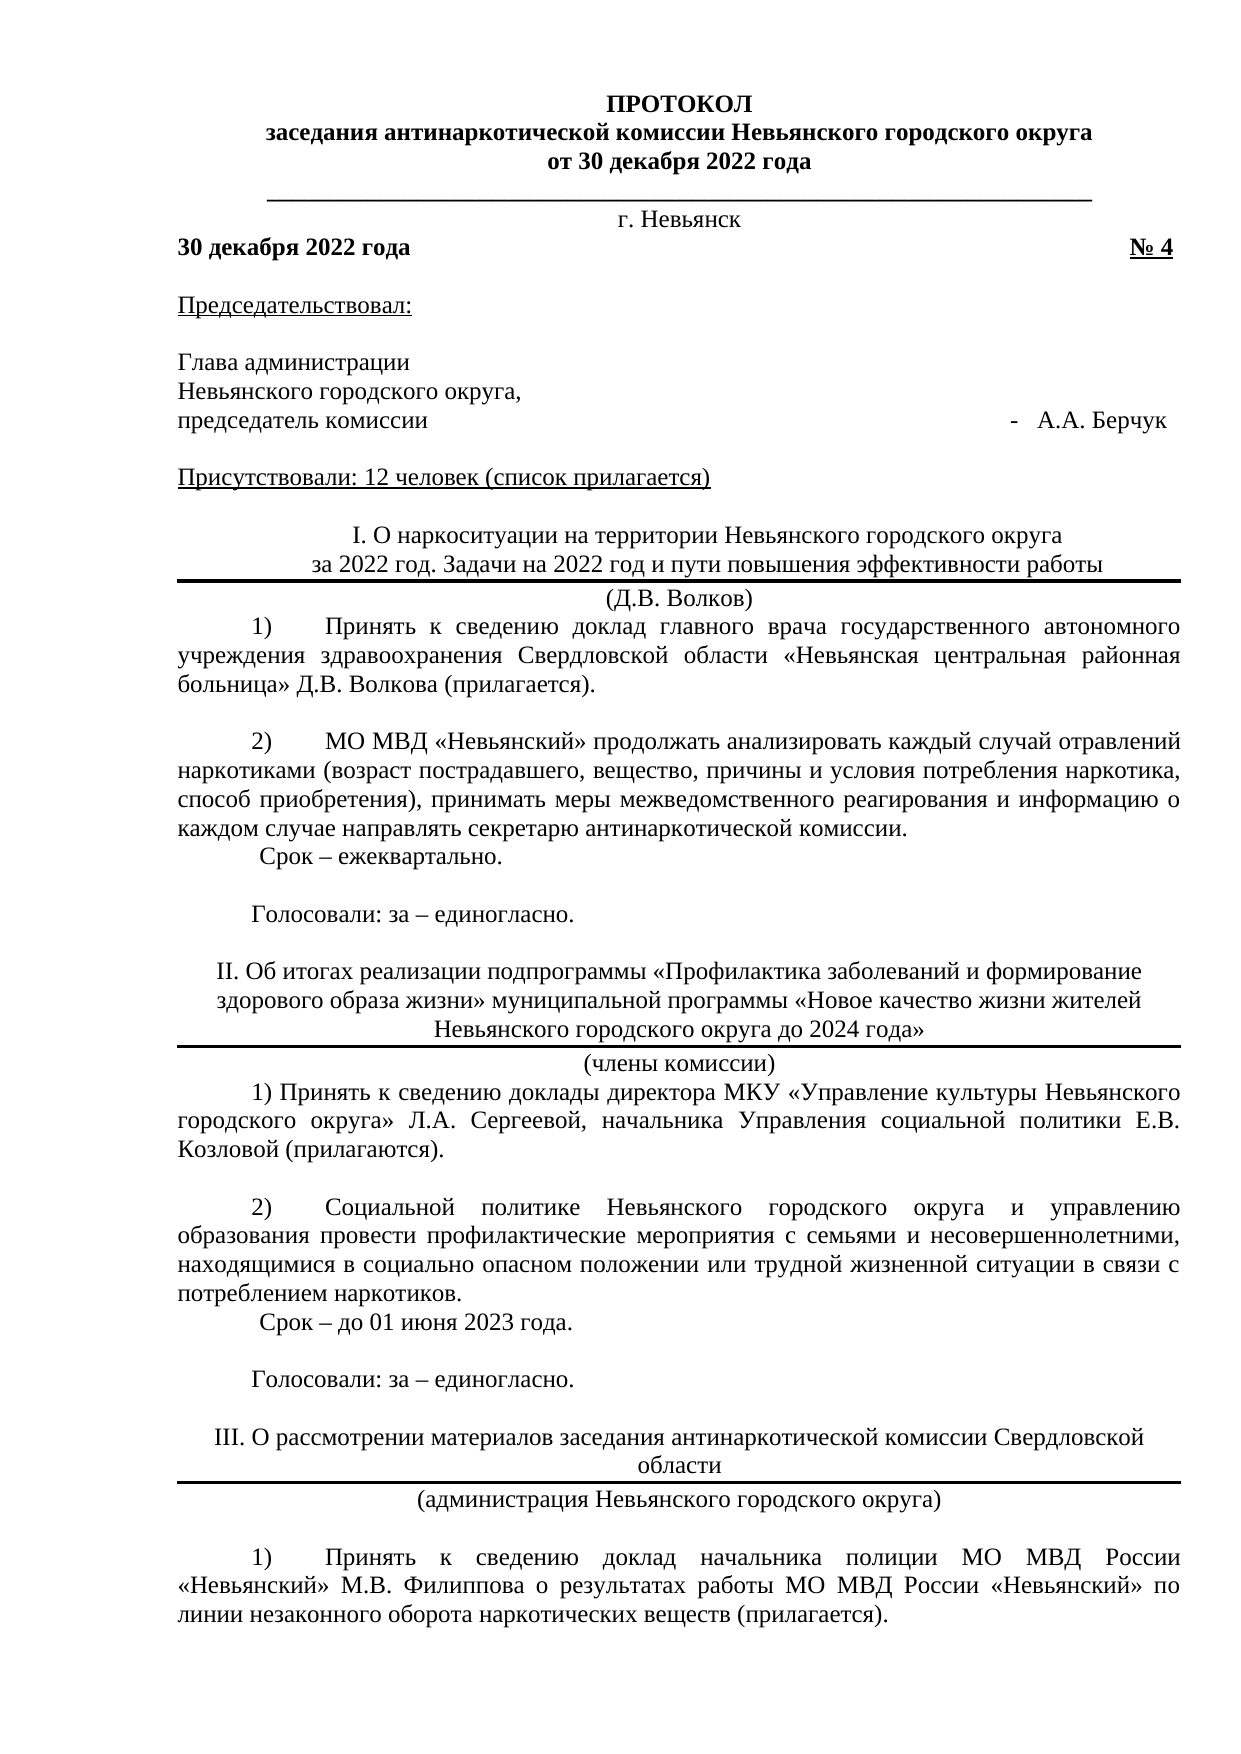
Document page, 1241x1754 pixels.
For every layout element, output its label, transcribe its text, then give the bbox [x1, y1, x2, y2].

list МО МВД «Невьянский» продолжать анализировать каждый случай отравлений наркотиками (возраст пострадавшего, вещество, причины и условия потребления наркотика, способ приобретения), принимать меры межведомственного реагирования и информацию о каждом случае направлять секретарю антинаркотической комиссии. [177, 726, 1181, 841]
list Срок – до 01 июня 2023 года. [259, 1307, 1181, 1335]
text (Д.В. Волков) [177, 583, 1181, 611]
text 1) Принять к сведению доклады директора МКУ «Управление культуры Невьянского городского округа» Л.А. Сергеевой, начальника Управления социальной политики Е.В. Козловой (прилагаются). [177, 1077, 1181, 1163]
text от 30 декабря 2022 года [177, 146, 1181, 175]
text заседания антинаркотической комиссии Невьянского городского округа [177, 117, 1181, 146]
text (члены комиссии) [177, 1048, 1181, 1077]
text Невьянского городского округа, [177, 376, 1181, 405]
text Глава администрации [177, 347, 1181, 376]
text Присутствовали: 12 человек (список прилагается) [177, 462, 1181, 491]
list Социальной политике Невьянского городского округа и управлению образования провести профилактические мероприятия с семьями и несовершеннолетними, находящимися в социально опасном положении или трудной жизненной ситуации в связи с потреблением наркотиков. [177, 1192, 1181, 1307]
list Принять к сведению доклад главного врача государственного автономного учреждения здравоохранения Свердловской области «Невьянская центральная районная больница» Д.В. Волкова (прилагается). [177, 611, 1181, 698]
text Голосовали: за – единогласно. [177, 1364, 1167, 1393]
text II. Об итогах реализации подпрограммы «Профилактика заболеваний и формирование здорового образа жизни» муниципальной программы «Новое качество жизни жителей Невьянского городского округа до 2024 года» [177, 956, 1181, 1045]
text Председательствовал: [177, 290, 1181, 319]
text 30 декабря 2022 года № 4 [177, 232, 1181, 261]
list Срок – ежеквартально. [259, 841, 1181, 870]
text III. О рассмотрении материалов заседания антинаркотической комиссии Свердловской области [177, 1422, 1181, 1481]
text за 2022 год. Задачи на 2022 год и пути повышения эффективности работы [177, 549, 1181, 579]
text I. О наркоситуации на территории Невьянского городского округа [177, 520, 1181, 549]
text ПРОТОКОЛ [177, 89, 1181, 117]
text Голосовали: за – единогласно. [177, 899, 1167, 928]
list Принять к сведению доклад начальника полиции МО МВД России «Невьянский» М.В. Филиппова о результатах работы МО МВД России «Невьянский» по линии незаконного оборота наркотических веществ (прилагается). [177, 1542, 1181, 1628]
text (администрация Невьянского городского округа) [177, 1484, 1181, 1513]
text __________________________________________________________________ г. Невьянск [177, 175, 1181, 232]
text председатель комиссии - А.А. Берчук [177, 405, 1181, 434]
